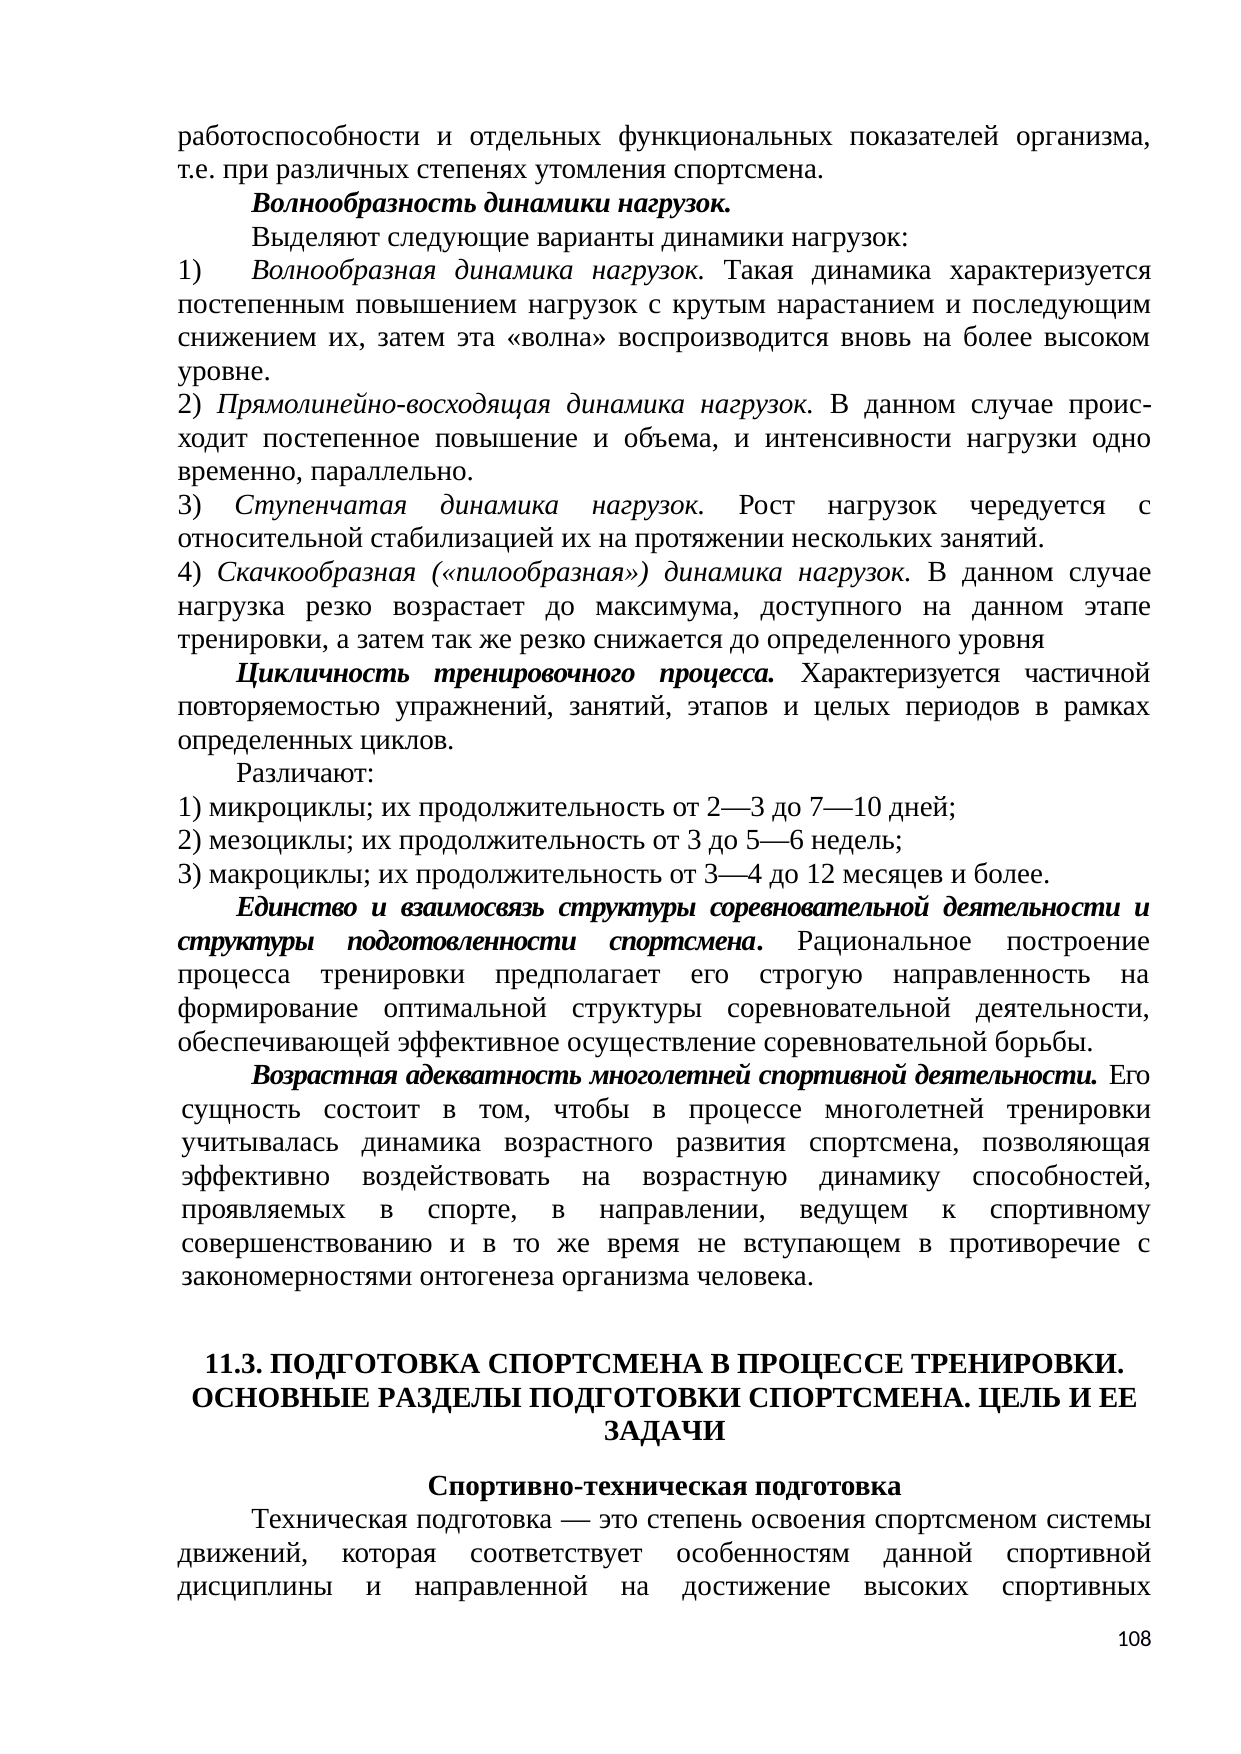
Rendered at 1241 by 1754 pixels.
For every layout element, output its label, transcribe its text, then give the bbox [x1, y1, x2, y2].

text 4) Скачкообразная («пилообразная») динамика нагрузок. В данном случае нагрузка резко возрастает до максимума, доступного на данном этапе тренировки, а затем так же резко снижается до определенного уровня [177, 554, 1152, 655]
text 11.3. ПОДГОТОВКА СПОРТСМЕНА В ПРОЦЕССЕ ТРЕНИРОВКИ. ОСНОВНЫЕ РАЗДЕЛЫ ПОДГОТОВКИ СПОРТСМЕНА. ЦЕЛЬ И ЕЕ ЗАДАЧИ [177, 1346, 1152, 1447]
text Возрастная адекватность многолетней спортивной деятельности. Его сущность состоит в том, чтобы в процессе многолетней тренировки учитывалась динамика возрастного развития спортсмена, позволяющая эффективно воздействовать на возрастную динамику способностей, проявляемых в спорте, в направлении, ведущем к спортивному совершенствованию и в то же время не вступающем в противоречие с закономерностями онтогенеза организма человека. [181, 1057, 1151, 1292]
text Цикличность тренировочного процесса. Характеризуется частичной повторяемостью упражнений, занятий, этапов и целых периодов в рамках определенных циклов. [177, 655, 1150, 755]
text 2) мезоциклы; их продолжительность от 3 до 5—6 недель; [177, 822, 1152, 856]
text 3) Ступенчатая динамика нагрузок. Рост нагрузок чередуется с относительной стабилизацией их на протяжении нескольких занятий. [177, 487, 1152, 554]
text 3) макроциклы; их продолжительность от 3—4 до 12 месяцев и более. [177, 856, 1152, 889]
text 2) Прямолинейно-восходящая динамика нагрузок. В данном случае происходит постепенное повышение и объема, и интенсивности нагрузки одно временно, параллельно. [177, 386, 1152, 487]
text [177, 118, 1152, 185]
text Выделяют следующие варианты динамики нагрузок: [177, 219, 1152, 252]
text Спортивно-техническая подготовка [177, 1468, 1152, 1501]
text 1) Волнообразная динамика нагрузок. Такая динамика характеризуется постепенным повышением нагрузок с крутым нарастанием и последующим снижением их, затем эта «волна» воспроизводится вновь на более высоком уровне. [177, 252, 1152, 386]
text 1) микроциклы; их продолжительность от 2—3 до 7—10 дней; [177, 789, 1152, 822]
text Единство и взаимосвязь структуры соревновательной деятельности и структуры подготовленности спортсмена. Рациональное построение процесса тренировки предполагает его строгую направленность на формирование оптимальной структуры соревновательной деятельности, обеспечивающей эффективное осуществление соревновательной борьбы. [177, 889, 1150, 1057]
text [177, 1501, 1152, 1602]
text Различают: [177, 755, 1150, 789]
text Волнообразность динамики нагрузок. [177, 185, 1152, 219]
